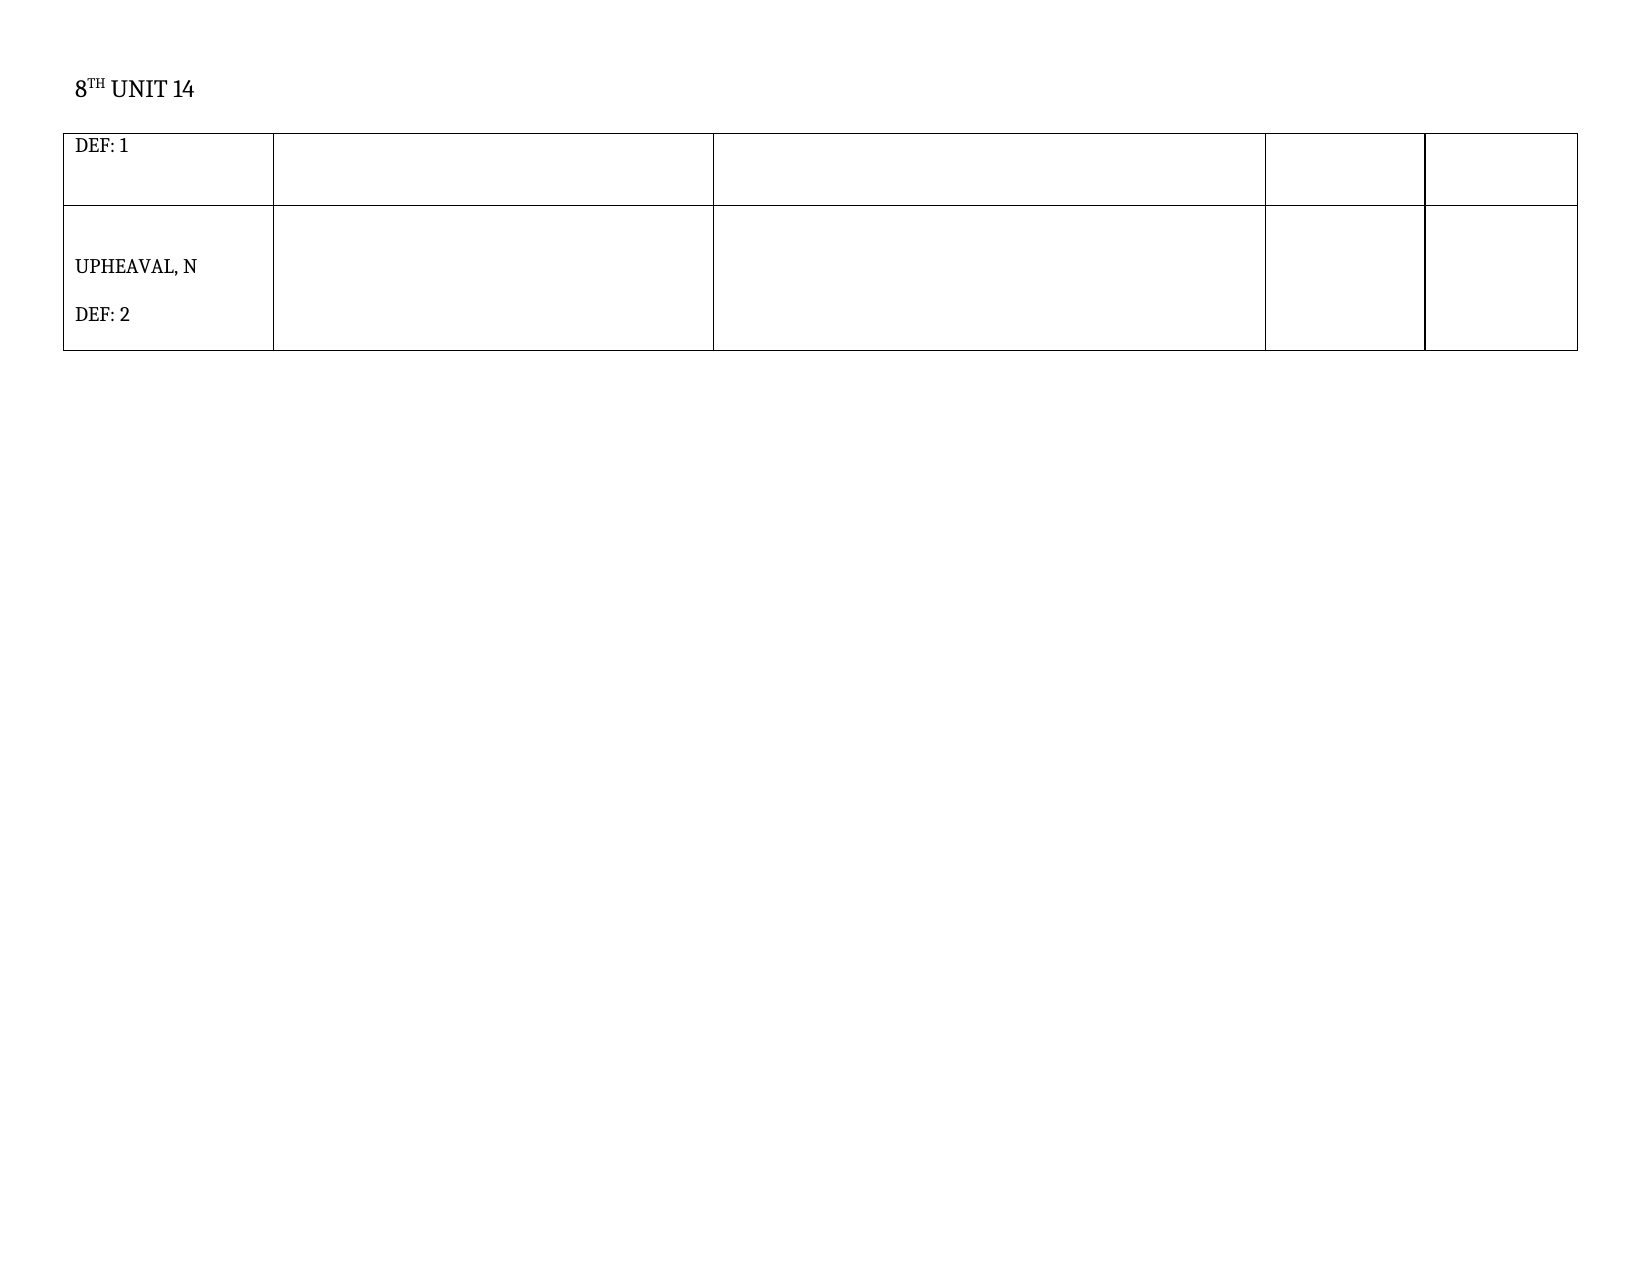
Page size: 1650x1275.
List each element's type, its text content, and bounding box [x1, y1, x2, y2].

table_cell [274, 206, 713, 350]
table_cell [1426, 134, 1577, 205]
table_cell [1266, 134, 1424, 205]
table_cell TRANSFORM, V DEF: 1 [64, 134, 273, 205]
table_cell [714, 206, 1265, 350]
table_cell [1266, 206, 1424, 350]
table_cell [274, 134, 713, 205]
table_cell [714, 134, 1265, 205]
table_cell UPHEAVAL, N DEF: 2 [64, 206, 273, 350]
table_cell [1426, 206, 1577, 350]
